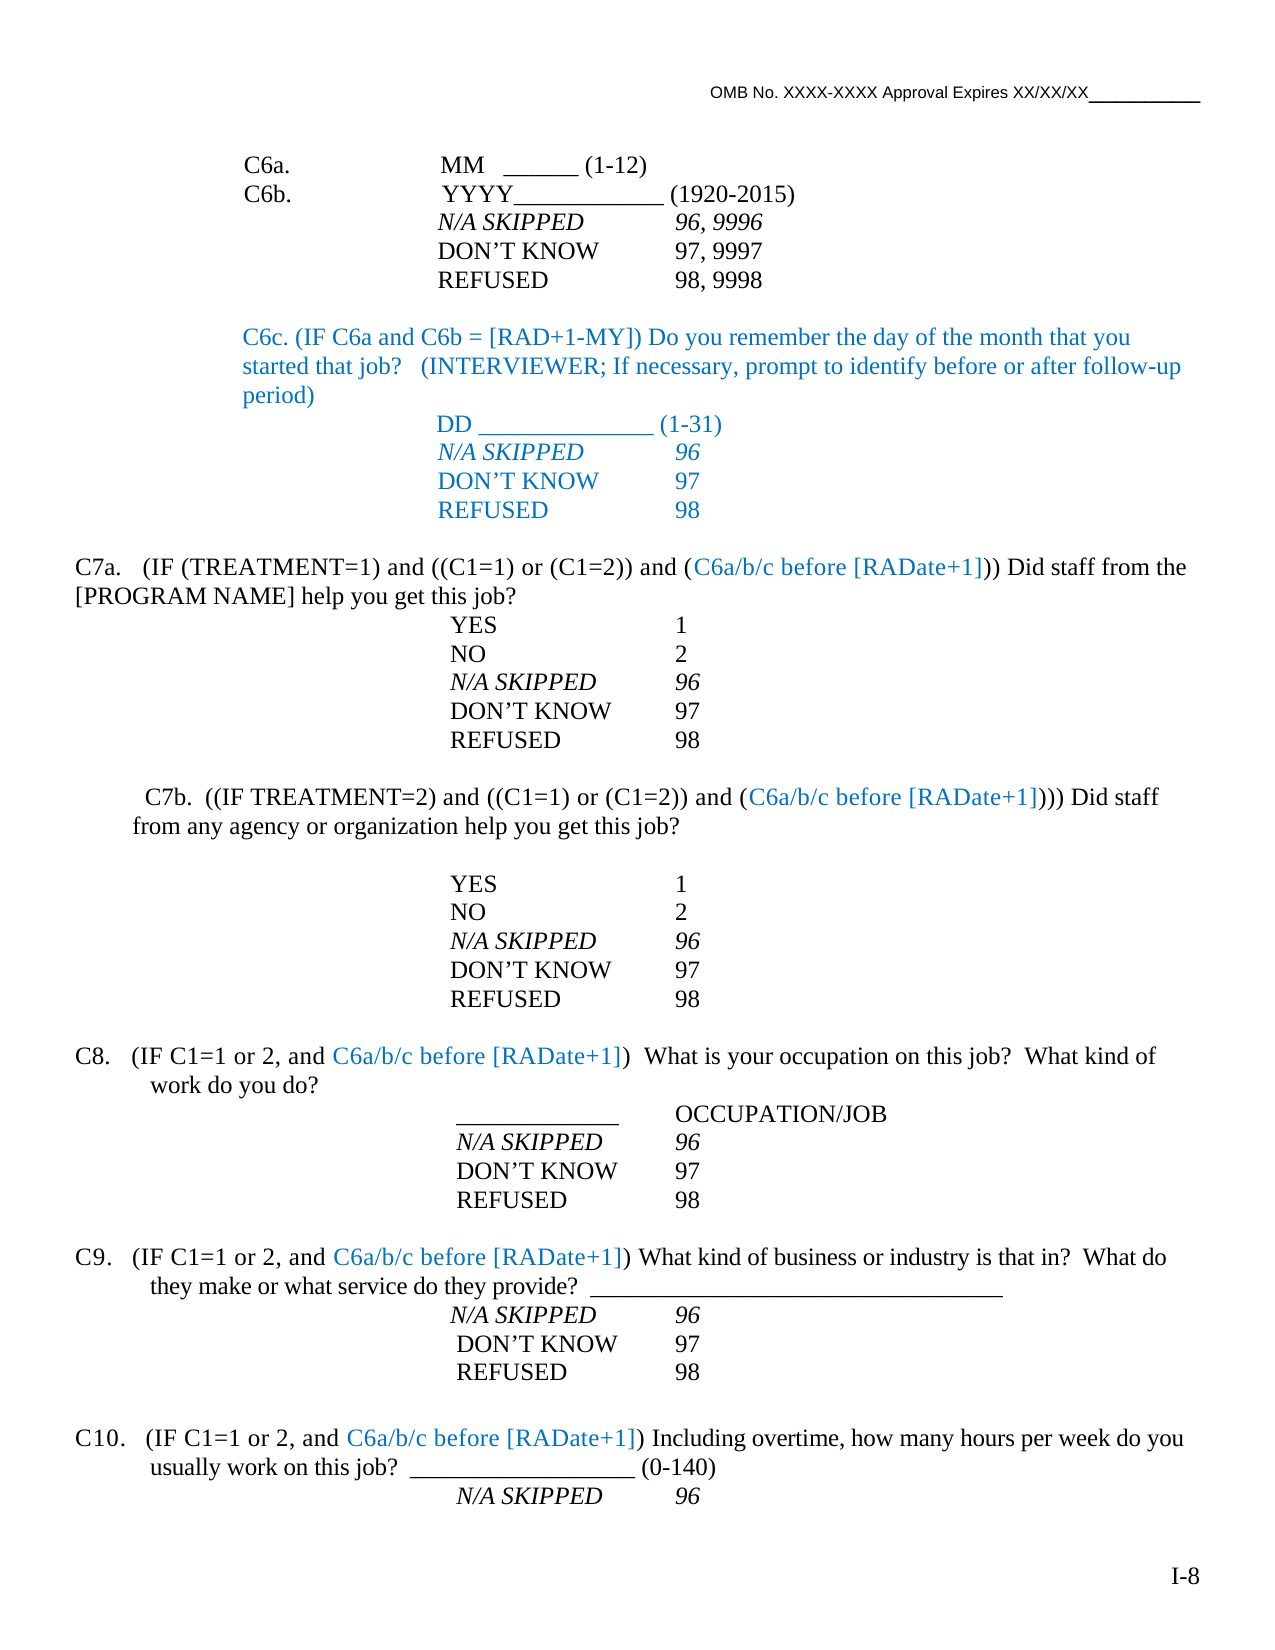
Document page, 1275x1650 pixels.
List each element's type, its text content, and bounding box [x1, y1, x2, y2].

text C7b. ((IF TREATMENT=2) and ((C1=1) or (C1=2)) and (C6a/b/c before [RADate+1]))) Did staff from any agency or organization help you get this job? [132, 782, 1200, 840]
text REFUSED 98 [75, 1185, 1200, 1214]
text REFUSED 98 [75, 725, 1200, 754]
text ’T KNOW 97 [75, 466, 1200, 495]
text N/A SKIPPED 96 [75, 437, 1200, 466]
text N/A SKIPPED 96 [75, 926, 1200, 955]
text ’T KNOW 97 [75, 696, 1200, 725]
text C6b. YYYY____________ (1920-2015) [75, 179, 1200, 207]
text REFUSED 98 [75, 984, 1200, 1012]
text REFUSED 98, 9998 [75, 265, 1200, 294]
text ’T KNOW 97 [375, 1329, 1200, 1357]
text C10. (IF C1=1 or 2, and C6a/b/c before [RADate+1]) Including overtime, how many hours per week do you usually work on this job? __________________ (0-140) [75, 1423, 1200, 1481]
text ’T KNOW 97 [75, 955, 1200, 984]
text ’T KNOW 97 [375, 1156, 1200, 1185]
text C6c. (IF C6a and C6b = [RAD+1-MY]) Do you remember the day of the month that you started that job? (INTERVIEWER; If necessary, prompt to identify before or after follow-up period) [242, 322, 1200, 409]
text YES 1 [432, 610, 1200, 639]
text C9. (IF C1=1 or 2, and C6a/b/c before [RADate+1]) What kind of business or industry is that in? What do they make or what service do they provide? _________________________________ [75, 1242, 1200, 1300]
text NO 2 [75, 639, 1200, 667]
text N/A SKIPPED 96 [75, 1300, 1200, 1329]
text YES 1 [75, 869, 1200, 897]
text ’T KNOW 97, 9997 [75, 236, 1200, 265]
text C7a. (IF (TREATMENT=1) and ((C1=1) or (C1=2)) and (C6a/b/c before [RADate+1])) Did staff from the [PROGRAM NAME] help you get this job? [75, 552, 1200, 610]
text C8. (IF C1=1 or 2, and C6a/b/c before [RADate+1]) What is your occupation on this job? What kind of work do you do? [75, 1041, 1200, 1099]
text C6a. MM ______ (1-12) [244, 150, 1200, 179]
text N/A SKIPPED 96 [75, 1481, 1200, 1509]
text N/A SKIPPED 96 [75, 1127, 1200, 1156]
text REFUSED 98 [75, 495, 1200, 524]
text N/A SKIPPED 96 [75, 667, 1200, 696]
text REFUSED 98 [75, 1357, 1200, 1386]
text DD ______________ (1-31) [392, 409, 1200, 437]
text NO 2 [75, 897, 1200, 926]
text _____________ OCCUPATION/ [375, 1099, 1200, 1127]
text N/A SKID 96, 9996 [75, 207, 1200, 236]
